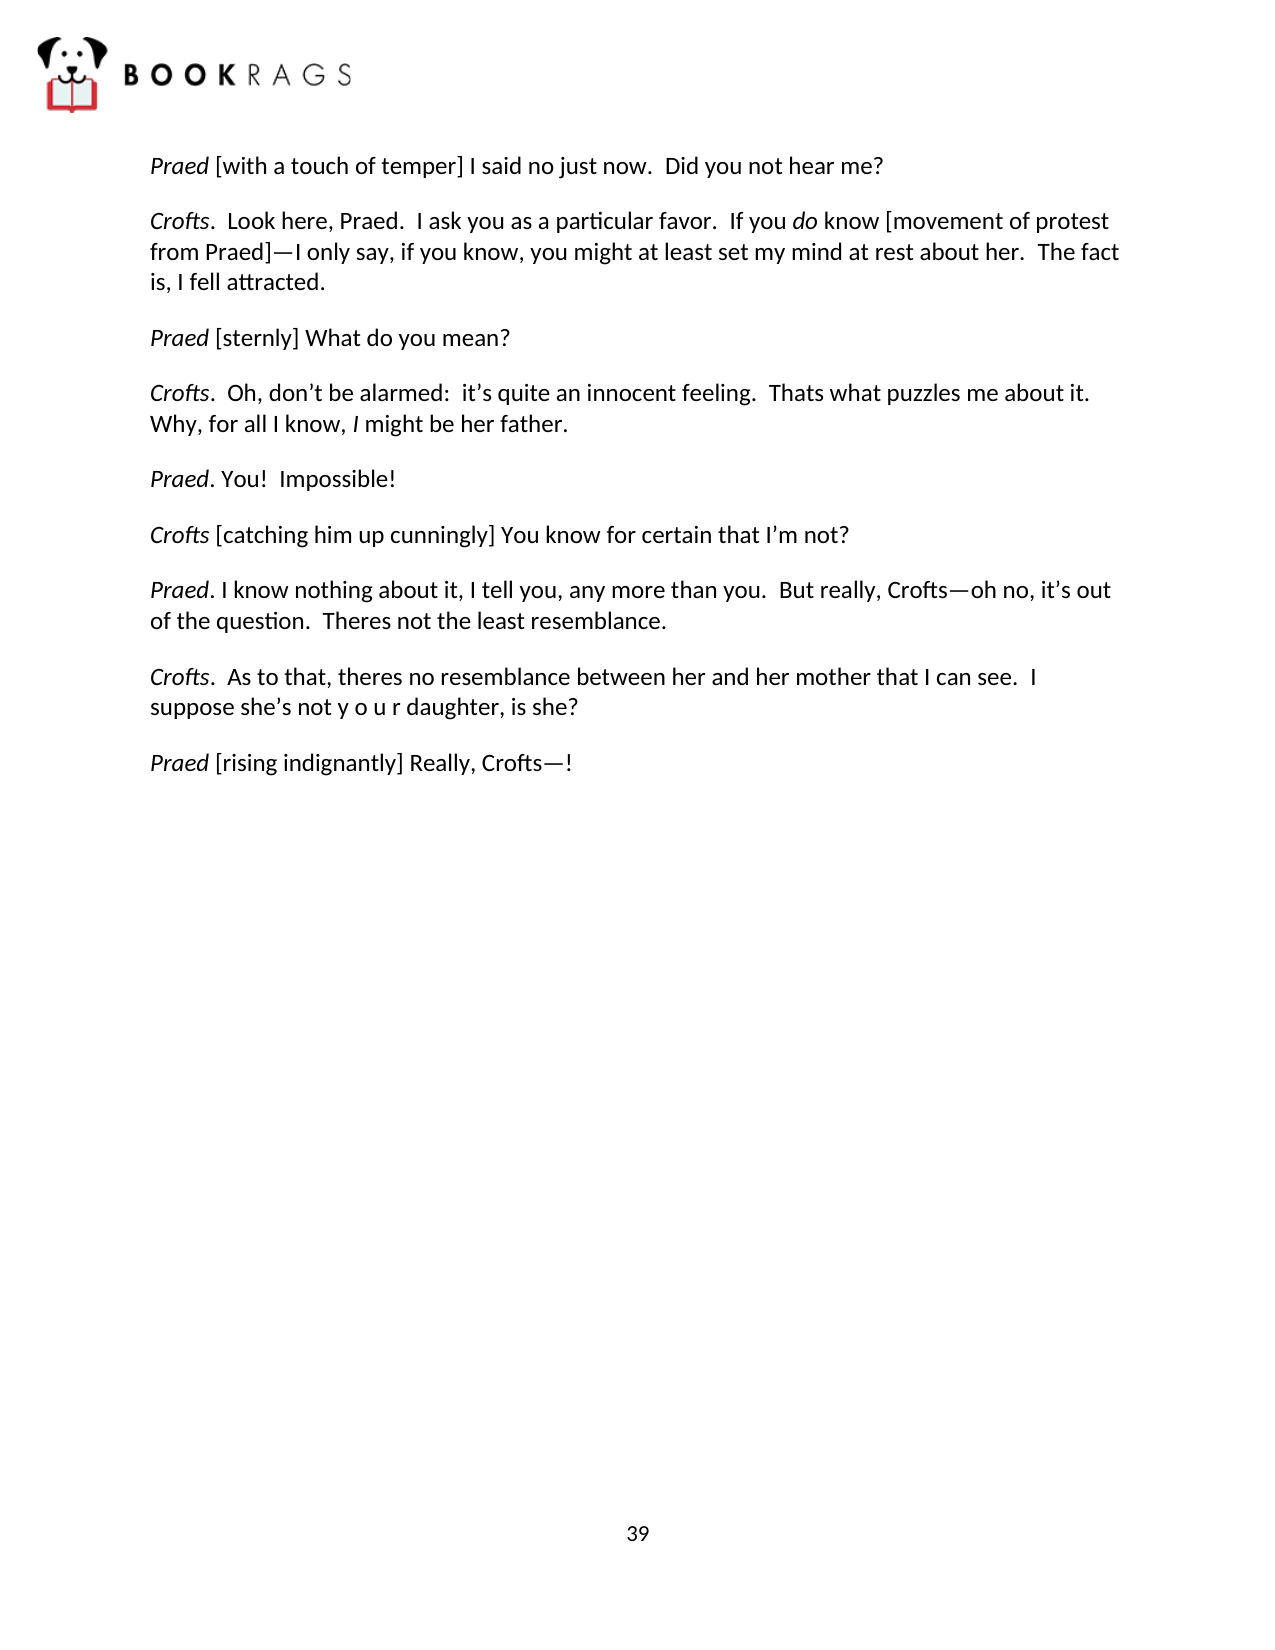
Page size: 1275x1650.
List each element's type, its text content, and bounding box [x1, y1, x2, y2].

text Crofts. Look here, Praed. I ask you as a particular favor. If you do know [movement of protest from Praed]—­I only say, if you know, you might at least set my mind at rest about her. The fact is, I fell attracted. [150, 206, 1125, 297]
text Crofts. As to that, theres no resemblance between her and her mother that I can see. I suppose she’s not y o u r daughter, is she? [150, 661, 1125, 722]
text Crofts. Oh, don’t be alarmed: it’s quite an innocent feeling. Thats what puzzles me about it. Why, for all I know, I might be her father. [150, 378, 1125, 439]
text Praed. You! Impossible! [150, 464, 1125, 494]
text Praed. I know nothing about it, I tell you, any more than you. But really, Crofts—­oh no, it’s out of the question. Theres not the least resemblance. [150, 575, 1125, 636]
text Praed [with a touch of temper] I said no just now. Did you not hear me? [150, 150, 1125, 181]
picture [37, 37, 351, 113]
text Praed [sternly] What do you mean? [150, 322, 1125, 353]
text Crofts [catching him up cunningly] You know for certain that I’m not? [150, 519, 1125, 550]
text Praed [rising indignantly] Really, Crofts—! [150, 747, 1125, 777]
